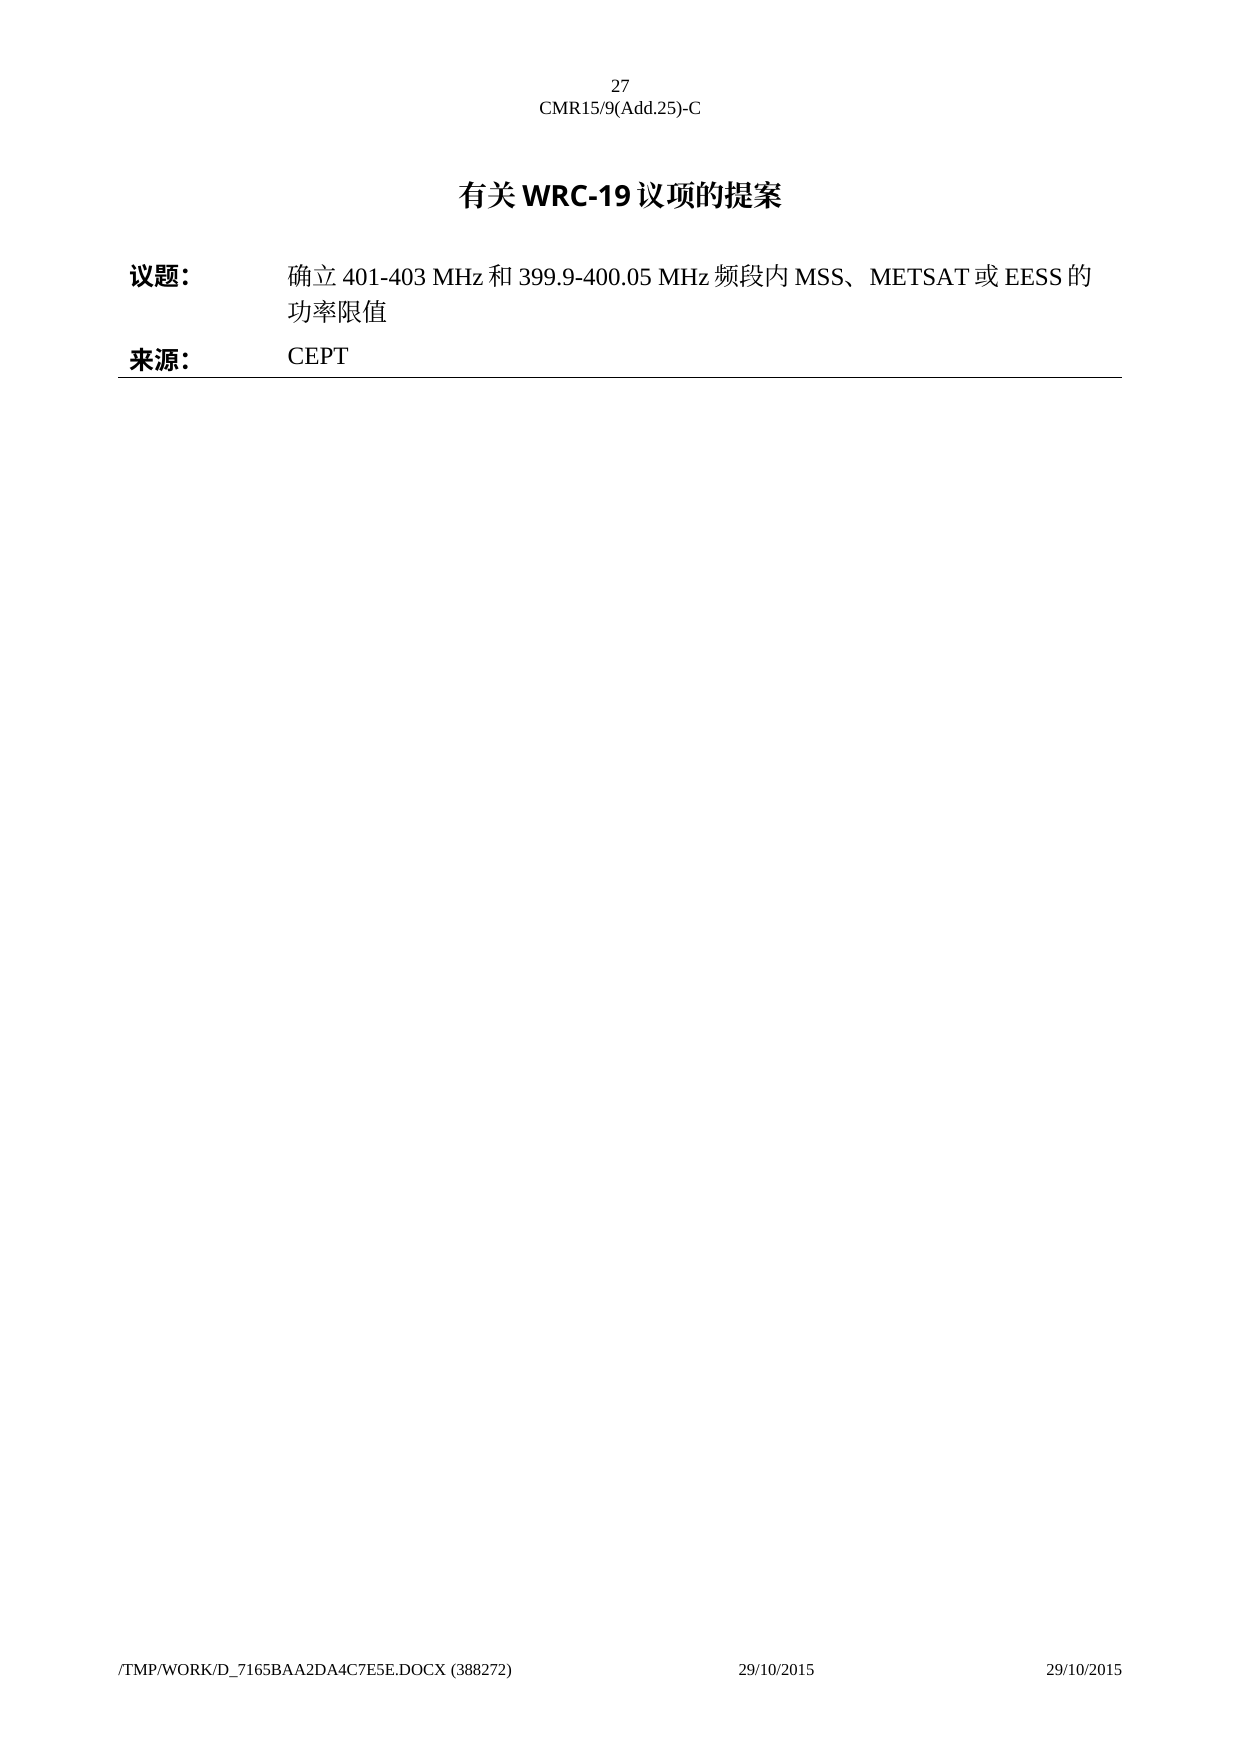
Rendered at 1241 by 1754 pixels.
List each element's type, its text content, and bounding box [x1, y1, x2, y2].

table_header 确立401-403 MHz和399.9-400.05 MHz频段内MSS、METSAT或EESS的功率限值 [276, 244, 1122, 328]
table_header 议题： [118, 244, 276, 328]
title 有关WRC-19议项的提案 [118, 173, 1122, 215]
table_cell CEPT [276, 328, 1122, 377]
table_cell 来源： [118, 328, 276, 377]
